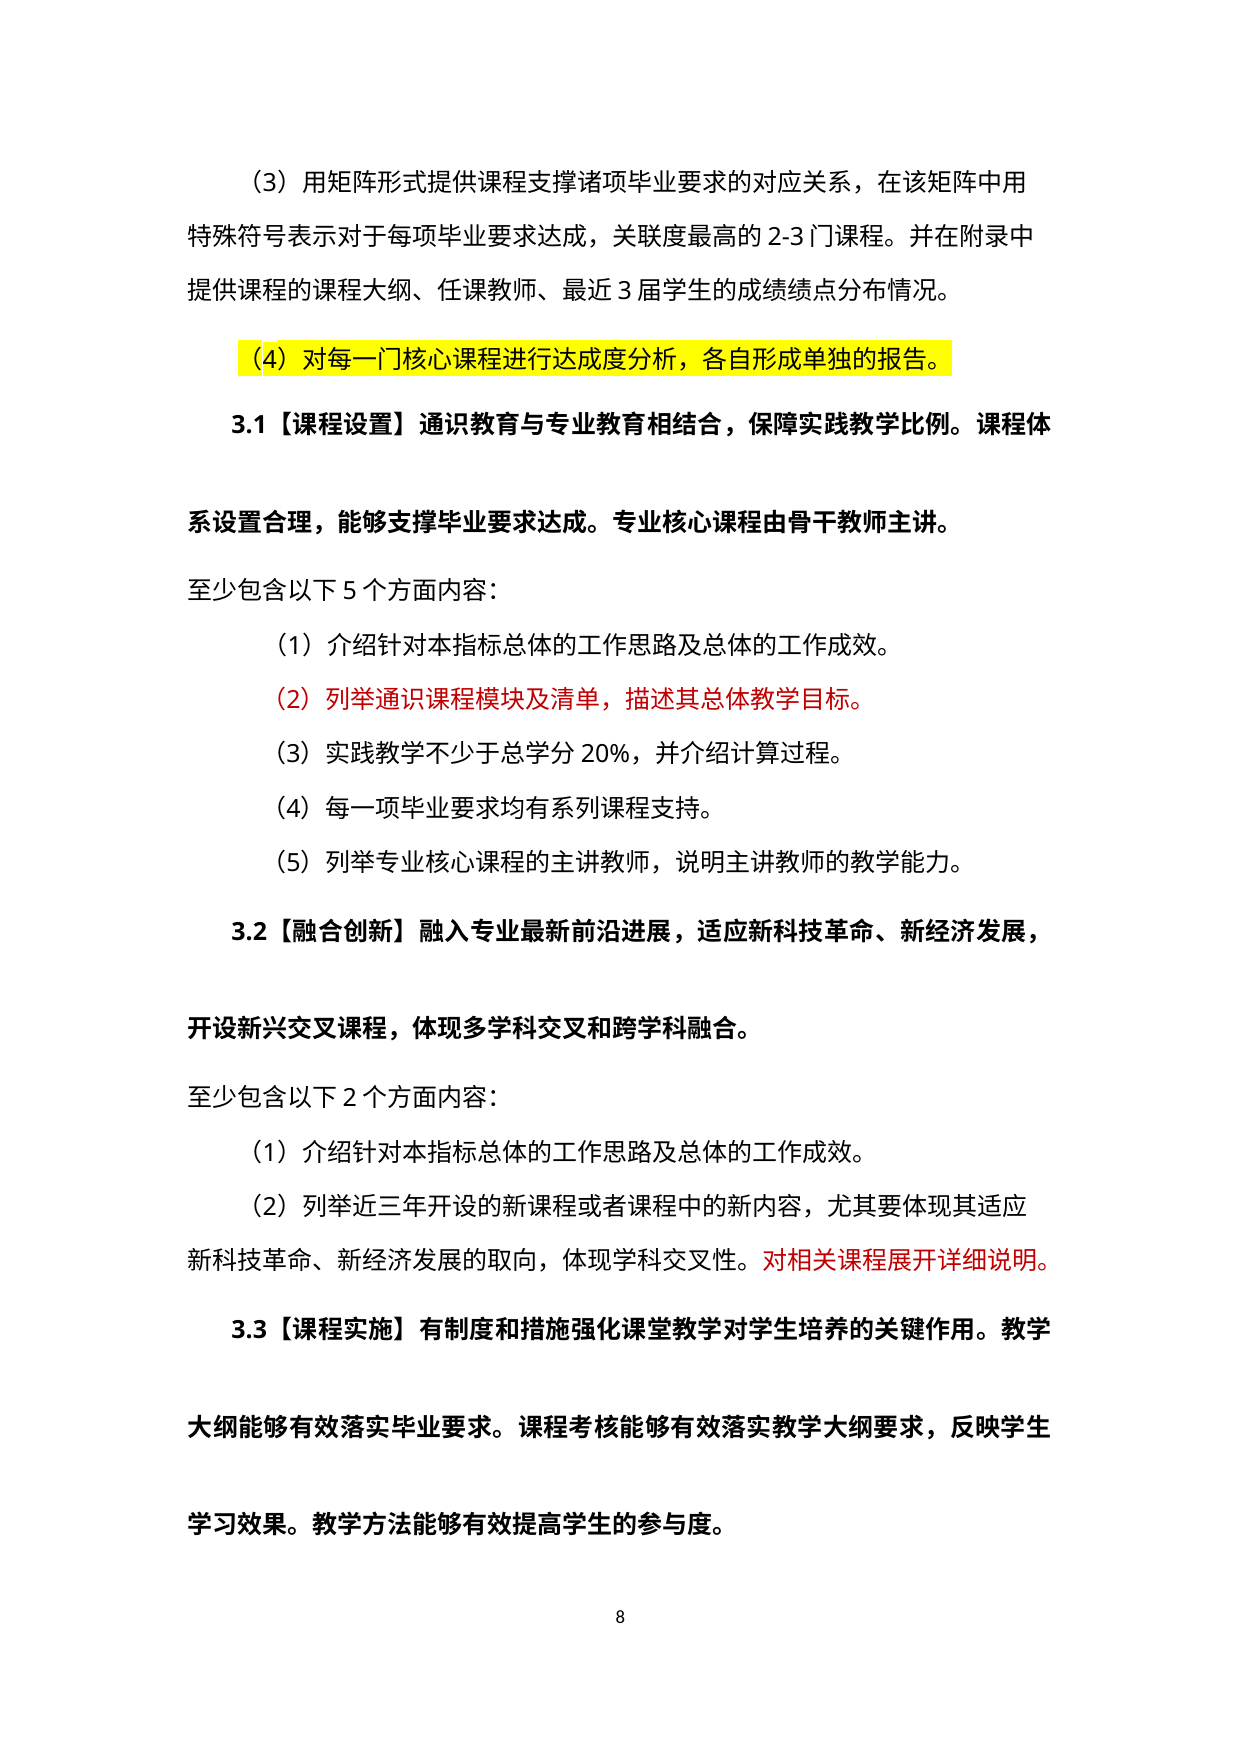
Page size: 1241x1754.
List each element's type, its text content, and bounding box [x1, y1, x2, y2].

text （1）介绍针对本指标总体的工作思路及总体的工作成效。 [187, 1132, 1042, 1168]
text （3）用矩阵形式提供课程支撑诸项毕业要求的对应关系，在该矩阵中用特殊符号表示对于每项毕业要求达成，关联度最高的2-3门课程。并在附录中提供课程的课程大纲、任课教师、最近3届学生的成绩绩点分布情况。 [187, 162, 1042, 307]
text 至少包含以下5个方面内容： [187, 571, 1042, 607]
text （1）介绍针对本指标总体的工作思路及总体的工作成效。 [187, 625, 1042, 661]
text 3.2【融合创新】融入专业最新前沿进展，适应新科技革命、新经济发展，开设新兴交叉课程，体现多学科交叉和跨学科融合。 [187, 897, 1053, 1059]
text （5）列举专业核心课程的主讲教师，说明主讲教师的教学能力。 [187, 843, 1042, 879]
text （4）每一项毕业要求均有系列课程支持。 [187, 788, 1042, 824]
text 3.1【课程设置】通识教育与专业教育相结合，保障实践教学比例。课程体系设置合理，能够支撑毕业要求达成。专业核心课程由骨干教师主讲。 [187, 390, 1053, 553]
text （4）对每一门核心课程进行达成度分析，各自形成单独的报告。 [187, 325, 1053, 390]
text 至少包含以下2个方面内容： [187, 1078, 1042, 1114]
text （3）实践教学不少于总学分20%，并介绍计算过程。 [187, 734, 1042, 770]
text （2）列举近三年开设的新课程或者课程中的新内容，尤其要体现其适应新科技革命、新经济发展的取向，体现学科交叉性。对相关课程展开详细说明。 [187, 1186, 1042, 1277]
text 3.3【课程实施】有制度和措施强化课堂教学对学生培养的关键作用。教学大纲能够有效落实毕业要求。课程考核能够有效落实教学大纲要求，反映学生学习效果。教学方法能够有效提高学生的参与度。 [187, 1295, 1053, 1555]
text （2）列举通识课程模块及清单，描述其总体教学目标。 [187, 679, 1042, 716]
